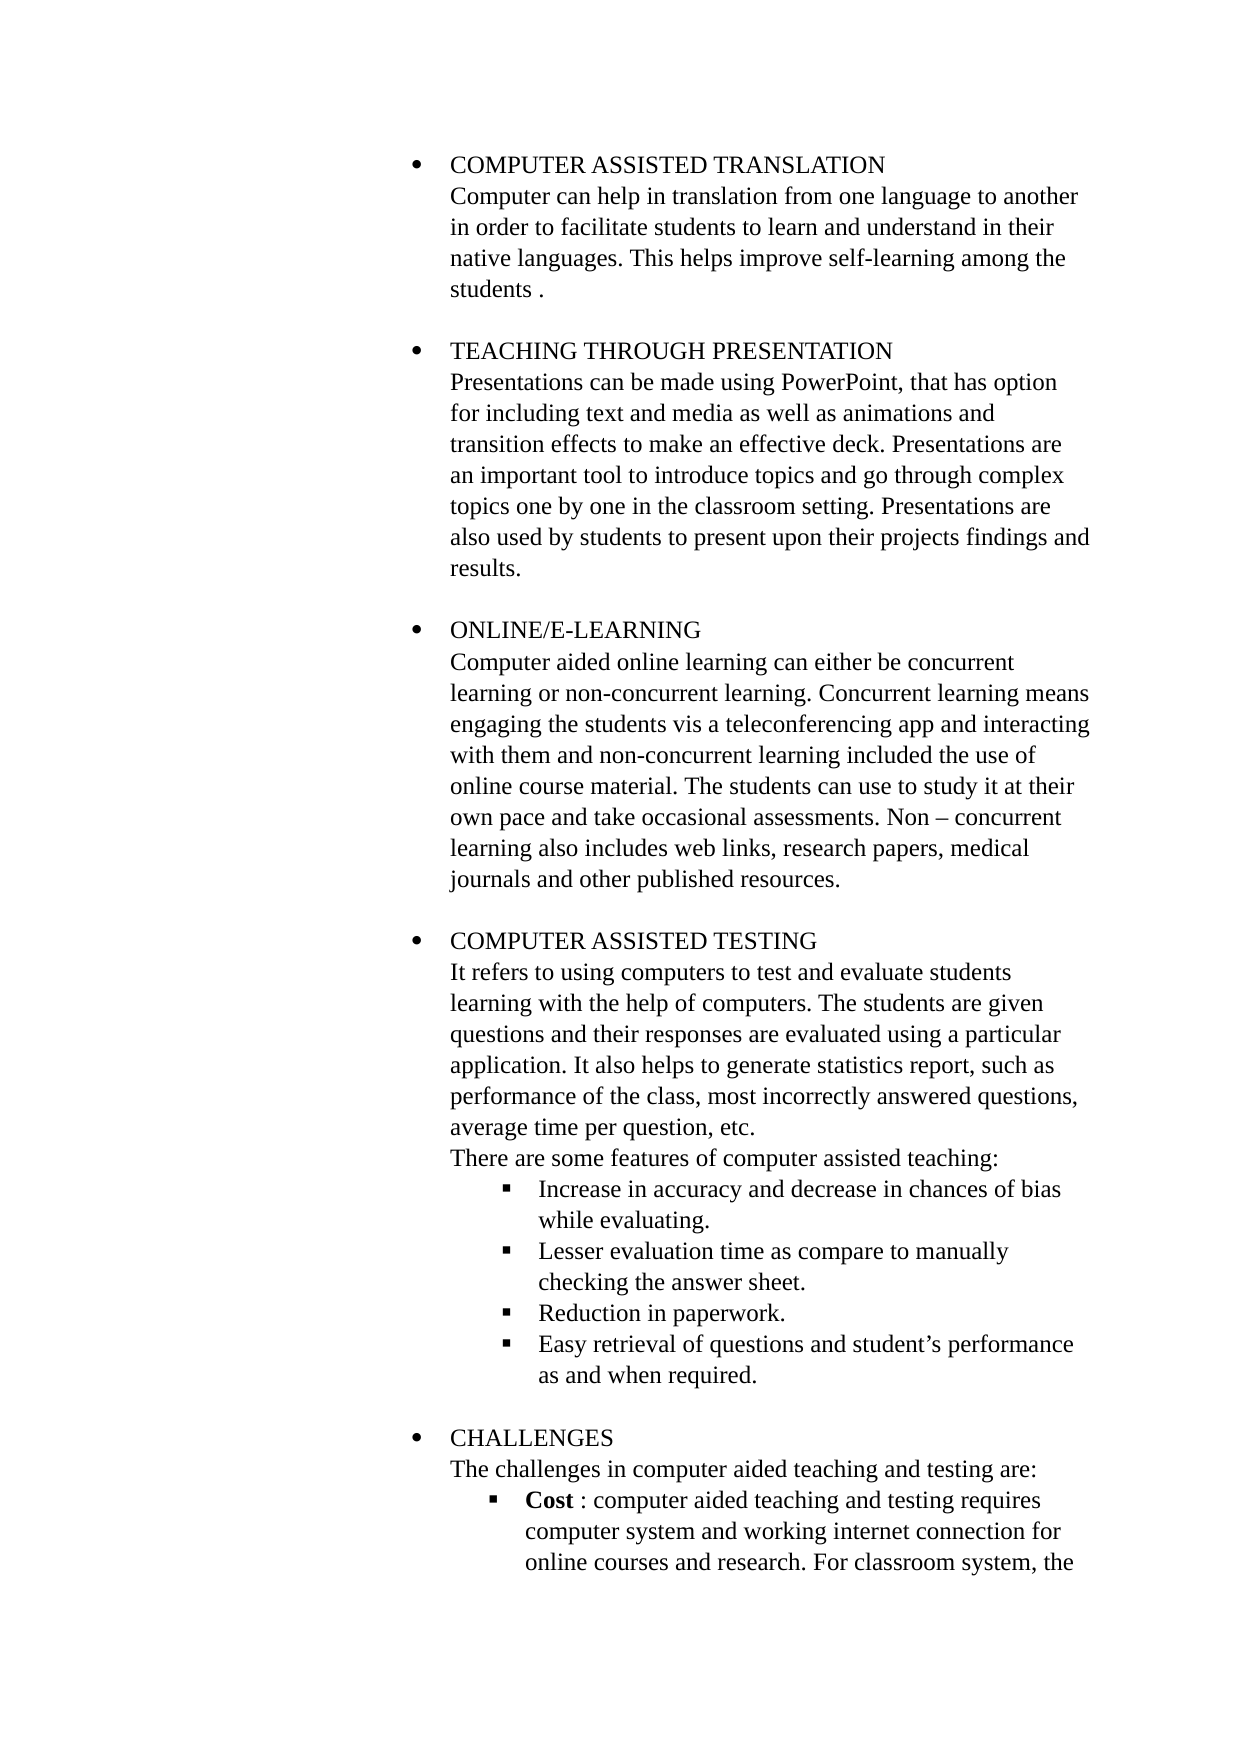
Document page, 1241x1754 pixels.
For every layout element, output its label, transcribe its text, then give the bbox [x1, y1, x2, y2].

list CHALLENGES [412, 1423, 1090, 1451]
list COMPUTER ASSISTED TESTING [412, 926, 1090, 955]
list It refers to using computers to test and evaluate students learning with the help of computers. The students are given questions and their responses are evaluated using a particular application. It also helps to generate statistics report, such as performance of the class, most incorrectly answered questions, average time per question, etc. [450, 957, 1090, 1141]
list Computer aided online learning can either be concurrent learning or non-concurrent learning. Concurrent learning means engaging the students vis a teleconferencing app and interacting with them and non-concurrent learning included the use of online course material. The students can use to study it at their own pace and take occasional assessments. Non – concurrent learning also includes web links, research papers, medical journals and other published resources. [450, 647, 1090, 893]
list Increase in accuracy and decrease in chances of bias while evaluating. [501, 1174, 1090, 1234]
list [487, 1485, 1090, 1576]
list ONLINE/E-LEARNING [412, 616, 1090, 644]
list Reduction in paperwork. [501, 1298, 1090, 1327]
list TEACHING THROUGH PRESENTATION [412, 336, 1090, 365]
list Lesser evaluation time as compare to manually checking the answer sheet. [501, 1236, 1090, 1296]
list Easy retrieval of questions and student’s performance as and when required. [501, 1329, 1090, 1389]
list The challenges in computer aided teaching and testing are: [450, 1454, 1090, 1482]
list COMPUTER ASSISTED TRANSLATION [412, 150, 1090, 179]
list Presentations can be made using PowerPoint, that has option for including text and media as well as animations and transition effects to make an effective deck. Presentations are an important tool to introduce topics and go through complex topics one by one in the classroom setting. Presentations are also used by students to present upon their projects findings and results. [450, 367, 1090, 582]
list There are some features of computer assisted teaching: [450, 1143, 1090, 1172]
list Computer can help in translation from one language to another in order to facilitate students to learn and understand in their native languages. This helps improve self-learning among the students . [450, 181, 1090, 303]
